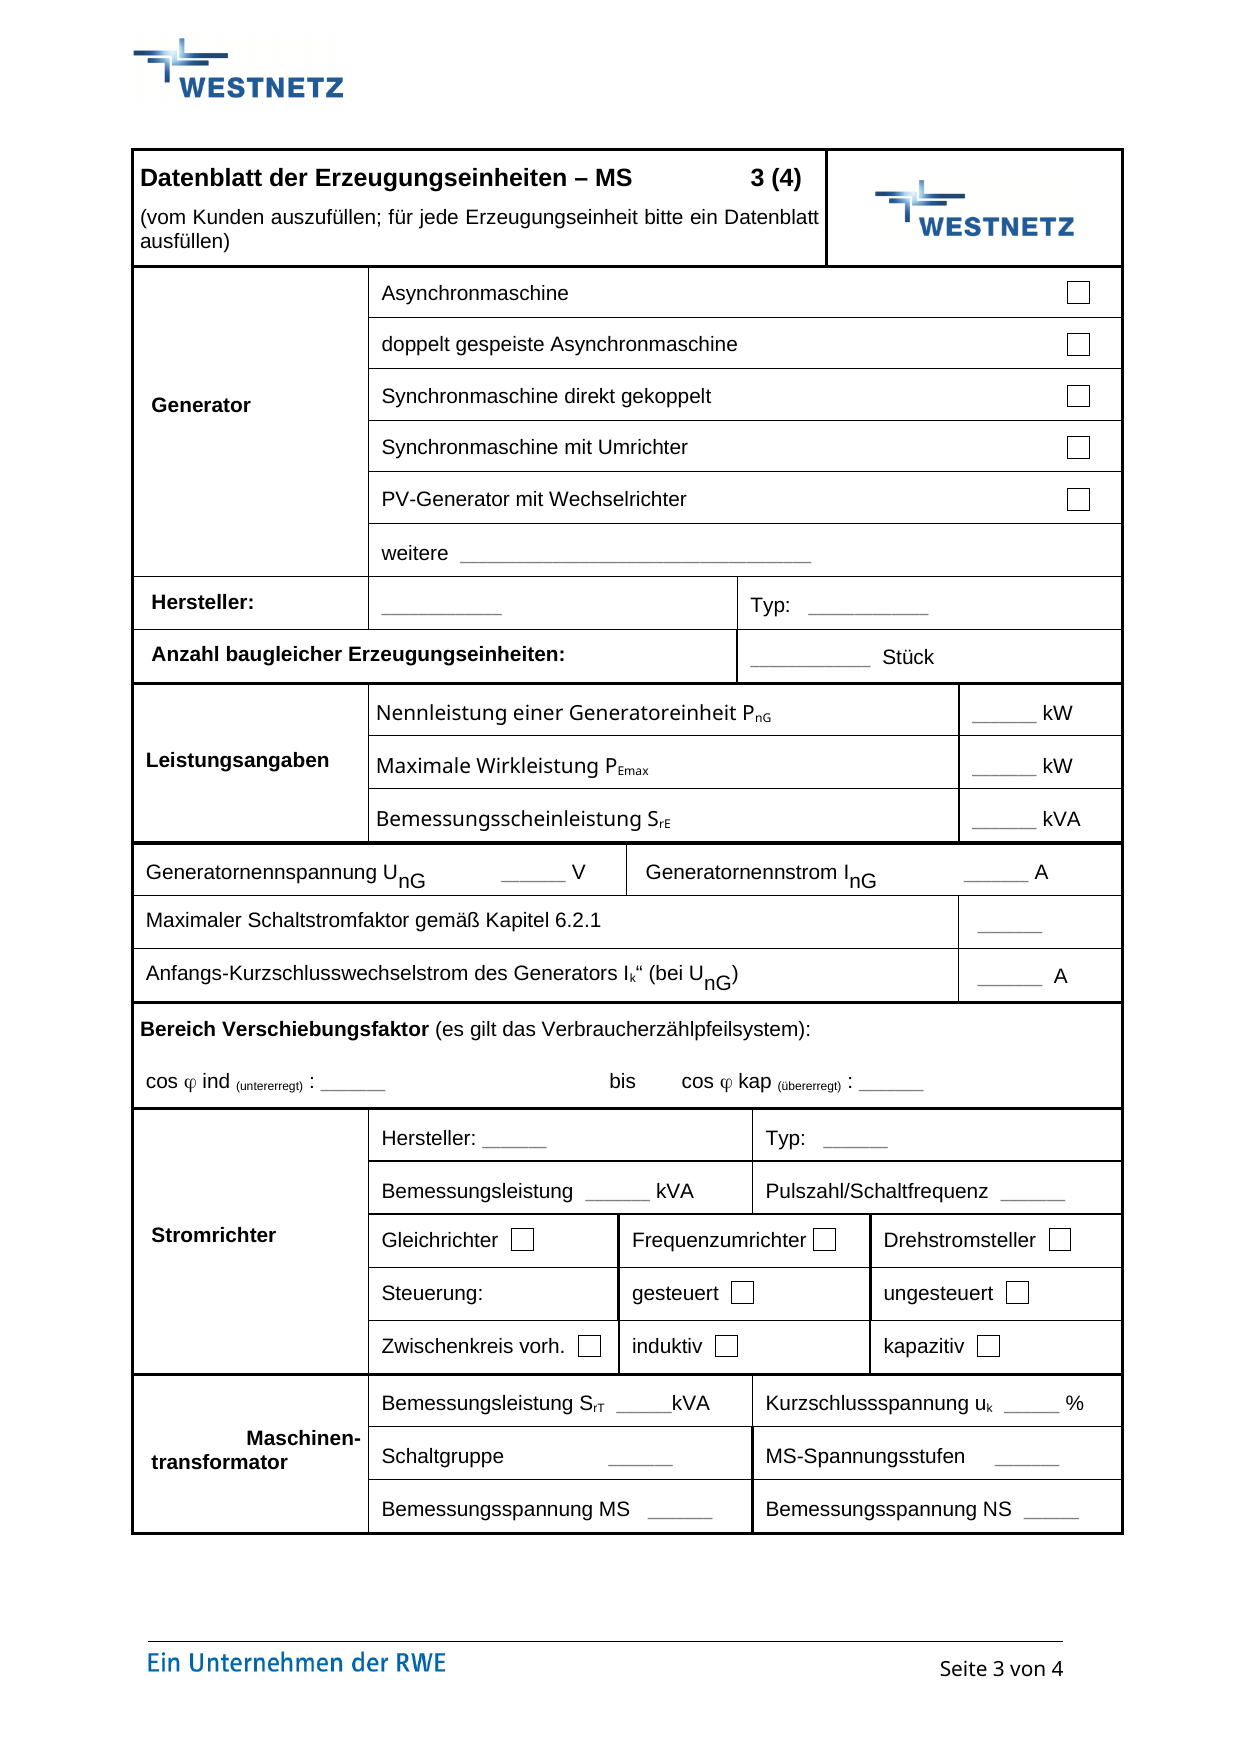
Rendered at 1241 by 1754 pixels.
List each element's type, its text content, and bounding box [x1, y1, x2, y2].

table_cell Generatornennstrom InG A [627, 845, 1121, 894]
table_cell Generator [134, 268, 368, 576]
table_cell Anzahl baugleicher Erzeugungseinheiten: [134, 630, 736, 682]
picture [133, 27, 343, 109]
table_cell [1047, 318, 1121, 368]
table_cell induktiv [620, 1321, 869, 1373]
table_cell [959, 896, 1121, 948]
table_cell MS-Spannungsstufen [754, 1427, 1121, 1479]
table_cell Schaltgruppe [369, 1427, 751, 1479]
table_cell Hersteller: [134, 577, 368, 629]
table_cell Steuerung: [369, 1268, 617, 1319]
table_cell Bemessungsscheinleistung SrE [369, 789, 958, 841]
table_cell [1047, 472, 1121, 523]
table_cell kW [960, 685, 1121, 735]
table_cell kapazitiv [871, 1321, 1121, 1373]
picture [875, 169, 1074, 247]
table_cell weitere [369, 524, 1121, 576]
table_cell ungesteuert [872, 1268, 1121, 1319]
table_cell Bemessungsleistung SrT kVA [369, 1376, 752, 1426]
table_cell Pulszahl/Schaltfrequenz [753, 1162, 1121, 1213]
table_cell Kurzschlussspannung uk % [753, 1376, 1121, 1426]
table_cell Maschinen- transformator [134, 1376, 368, 1532]
table_cell [1047, 268, 1121, 316]
table_cell gesteuert [620, 1268, 869, 1319]
table_cell A [959, 949, 1121, 1001]
table_cell Stück [738, 630, 1121, 682]
table_cell Frequenzumrichter [620, 1215, 869, 1266]
table_cell Datenblatt der Erzeugungseinheiten – MS 3 (4) (vom Kunden auszufüllen; für jede Erzeugungseinheit bitte ein Datenblatt ausfüllen) [134, 151, 825, 265]
table_cell Maximale Wirkleistung PEmax [369, 736, 958, 788]
table_cell Zwischenkreis vorh. [369, 1321, 618, 1373]
table_cell Anfangs-Kurzschlusswechselstrom des Generators Ik“ (bei UnG) [134, 949, 958, 1001]
table_cell Typ: [753, 1110, 1121, 1160]
table_cell Drehstromsteller [872, 1215, 1121, 1266]
table_cell Bereich Verschiebungsfaktor (es gilt das Verbraucherzählpfeilsystem): [134, 1004, 1121, 1054]
table_cell [369, 577, 737, 629]
table_cell [828, 151, 1121, 265]
table_cell Bemessungsleistung kVA [369, 1162, 752, 1213]
table_cell Stromrichter [134, 1110, 368, 1373]
table_cell bis [571, 1054, 674, 1107]
table_cell cos ind (untererregt) : [134, 1054, 571, 1107]
table_cell cos kap (übererregt) : [674, 1054, 1121, 1107]
table_cell [1047, 421, 1121, 471]
table_cell Nennleistung einer Generatoreinheit PnG [369, 685, 958, 735]
table_cell Bemessungsspannung MS [369, 1480, 751, 1532]
table_cell Asynchronmaschine [369, 268, 1047, 316]
table_cell Generatornennspannung UnG V [134, 845, 626, 894]
table_cell Synchronmaschine mit Umrichter [369, 421, 1047, 471]
table_cell Synchronmaschine direkt gekoppelt [369, 369, 1047, 419]
table_cell kW [960, 736, 1121, 788]
table_cell Gleichrichter [369, 1215, 617, 1266]
table_cell Hersteller: [369, 1110, 752, 1160]
picture [148, 1651, 446, 1672]
table_cell doppelt gespeiste Asynchronmaschine [369, 318, 1047, 368]
table_cell Typ: [738, 577, 1121, 629]
table_cell [1047, 369, 1121, 419]
table_cell kVA [960, 789, 1121, 841]
table_cell Maximaler Schaltstromfaktor gemäß Kapitel 6.2.1 [134, 896, 958, 948]
table_cell Leistungsangaben [134, 685, 368, 841]
table_cell Bemessungsspannung NS [754, 1480, 1121, 1532]
table_cell PV-Generator mit Wechselrichter [369, 472, 1047, 523]
